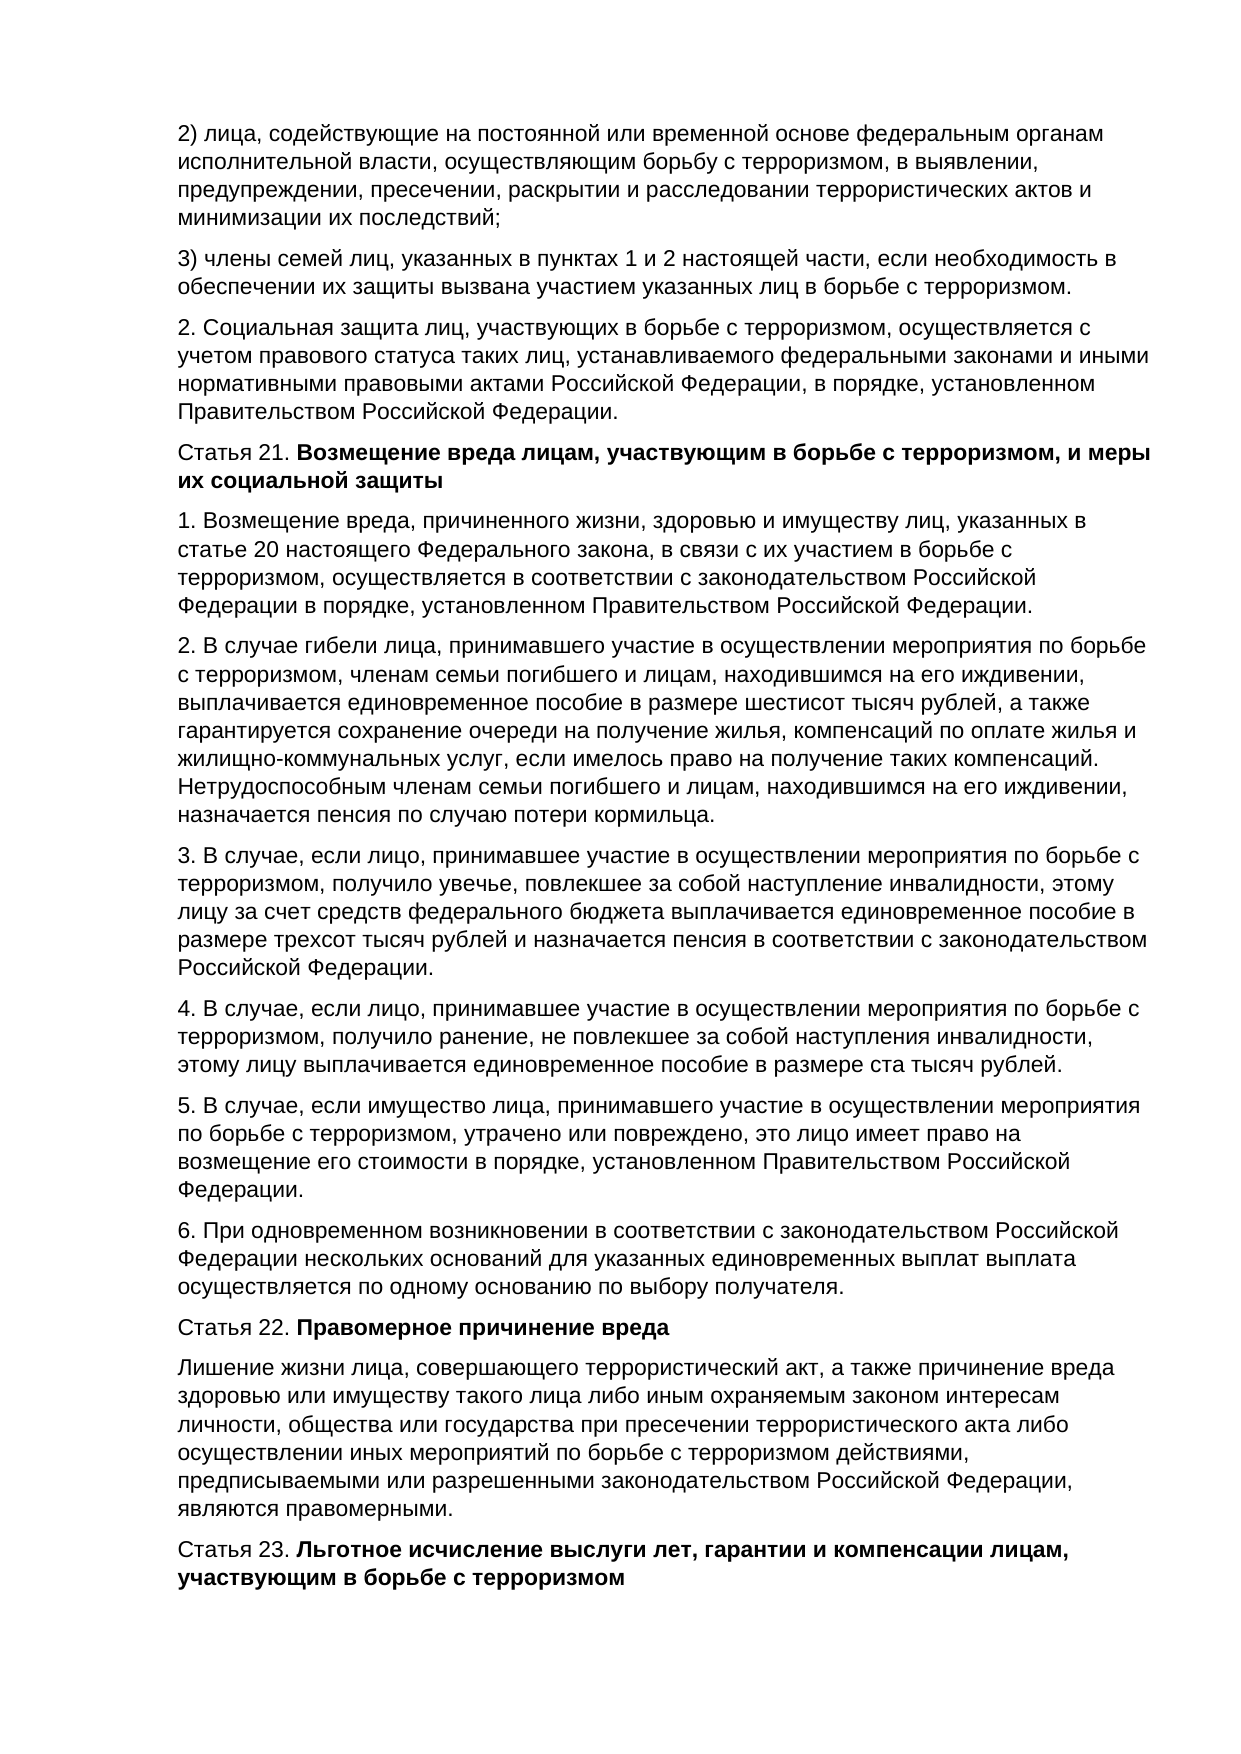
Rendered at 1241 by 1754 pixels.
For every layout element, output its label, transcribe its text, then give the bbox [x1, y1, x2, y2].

text Статья 21. Возмещение вреда лицам, участвующим в борьбе с терроризмом, и меры их социальной защиты [177, 437, 1152, 493]
text 4. В случае, если лицо, принимавшее участие в осуществлении мероприятия по борьбе с терроризмом, получило ранение, не повлекшее за собой наступления инвалидности, этому лицу выплачивается единовременное пособие в размере ста тысяч рублей. [177, 993, 1152, 1077]
text 5. В случае, если имущество лица, принимавшего участие в осуществлении мероприятия по борьбе с терроризмом, утрачено или повреждено, это лицо имеет право на возмещение его стоимости в порядке, установленном Правительством Российской Федерации. [177, 1090, 1152, 1202]
text Статья 23. Льготное исчисление выслуги лет, гарантии и компенсации лицам, участвующим в борьбе с терроризмом [177, 1534, 1152, 1590]
text Лишение жизни лица, совершающего террористический акт, а также причинение вреда здоровью или имуществу такого лица либо иным охраняемым законом интересам личности, общества или государства при пресечении террористического акта либо осуществлении иных мероприятий по борьбе с терроризмом действиями, предписываемыми или разрешенными законодательством Российской Федерации, являются правомерными. [177, 1352, 1152, 1521]
text 3. В случае, если лицо, принимавшее участие в осуществлении мероприятия по борьбе с терроризмом, получило увечье, повлекшее за собой наступление инвалидности, этому лицу за счет средств федерального бюджета выплачивается единовременное пособие в размере трехсот тысяч рублей и назначается пенсия в соответствии с законодательством Российской Федерации. [177, 840, 1152, 981]
text 3) члены семей лиц, указанных в пунктах 1 и 2 настоящей части, если необходимость в обеспечении их защиты вызвана участием указанных лиц в борьбе с терроризмом. [177, 243, 1152, 299]
text 6. При одновременном возникновении в соответствии с законодательством Российской Федерации нескольких оснований для указанных единовременных выплат выплата осуществляется по одному основанию по выбору получателя. [177, 1215, 1152, 1299]
text 2. В случае гибели лица, принимавшего участие в осуществлении мероприятия по борьбе с терроризмом, членам семьи погибшего и лицам, находившимся на его иждивении, выплачивается единовременное пособие в размере шестисот тысяч рублей, а также гарантируется сохранение очереди на получение жилья, компенсаций по оплате жилья и жилищно-коммунальных услуг, если имелось право на получение таких компенсаций. Нетрудоспособным членам семьи погибшего и лицам, находившимся на его иждивении, назначается пенсия по случаю потери кормильца. [177, 631, 1152, 827]
text 1. Возмещение вреда, причиненного жизни, здоровью и имуществу лиц, указанных в статье 20 настоящего Федерального закона, в связи с их участием в борьбе с терроризмом, осуществляется в соответствии с законодательством Российской Федерации в порядке, установленном Правительством Российской Федерации. [177, 506, 1152, 618]
text 2. Социальная защита лиц, участвующих в борьбе с терроризмом, осуществляется с учетом правового статуса таких лиц, устанавливаемого федеральными законами и иными нормативными правовыми актами Российской Федерации, в порядке, установленном Правительством Российской Федерации. [177, 312, 1152, 424]
text 2) лица, содействующие на постоянной или временной основе федеральным органам исполнительной власти, осуществляющим борьбу с терроризмом, в выявлении, предупреждении, пресечении, раскрытии и расследовании террористических актов и минимизации их последствий; [177, 118, 1152, 231]
text Статья 22. Правомерное причинение вреда [177, 1312, 1152, 1340]
